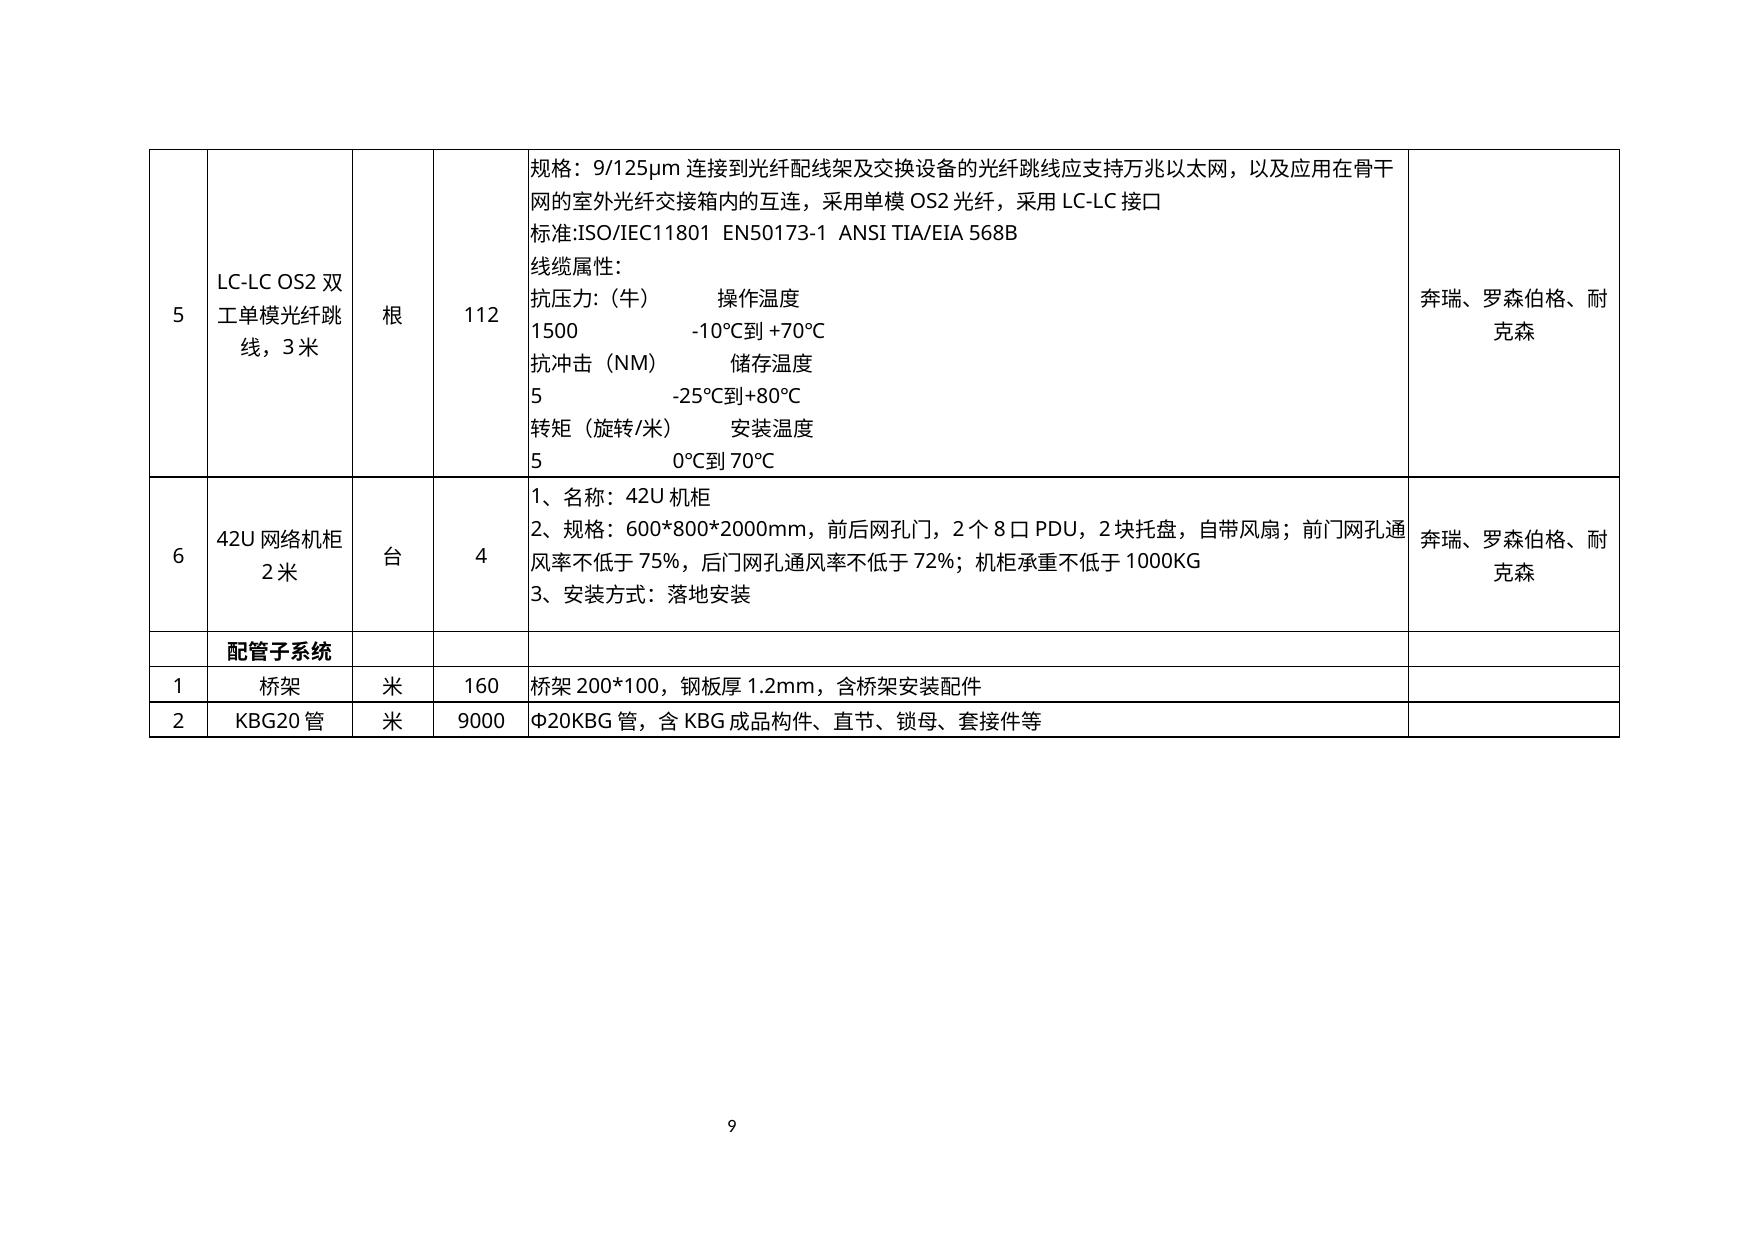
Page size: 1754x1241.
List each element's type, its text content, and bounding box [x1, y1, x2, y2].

table_cell Φ20KBG管，含KBG成品构件、直节、锁母、套接件等 [529, 703, 1408, 736]
table_cell 4 [434, 478, 528, 631]
table_cell 规格：9/125µm 连接到光纤配线架及交换设备的光纤跳线应支持万兆以太网，以及应用在骨干网的室外光纤交接箱内的互连，采用单模OS2光纤，采用LC-LC接口 标准:ISO/IEC11801 EN50173-1 ANSI TIA/EIA 568B 线缆属性： 抗压力:（牛） 操作温度 1500 -10℃到 +70℃ 抗冲击（NM） 储存温度 5 -25℃到+80℃ 转矩（旋转/米） 安装温度 5 0℃到70℃ [529, 150, 1408, 476]
table_cell 112 [434, 150, 528, 476]
table_cell [434, 632, 528, 666]
table_cell 米 [353, 703, 433, 736]
table_cell 1 [150, 667, 207, 701]
table_cell 桥架 [208, 667, 352, 701]
table_cell [150, 632, 207, 666]
table_cell 160 [434, 667, 528, 701]
table_cell 奔瑞、罗森伯格、耐克森 [1409, 478, 1619, 631]
table_cell [1409, 703, 1619, 736]
table_cell 奔瑞、罗森伯格、耐克森 [1409, 150, 1619, 476]
table_cell [529, 632, 1408, 666]
table_cell 桥架200*100，钢板厚1.2mm，含桥架安装配件 [529, 667, 1408, 701]
table_cell 台 [353, 478, 433, 631]
table_cell 9000 [434, 703, 528, 736]
table_cell 配管子系统 [208, 632, 352, 666]
table_cell LC-LC OS2 双工单模光纤跳线，3米 [208, 150, 352, 476]
table_cell 1、名称：42U机柜 2、规格：600*800*2000mm，前后网孔门，2个8口PDU，2块托盘，自带风扇；前门网孔通风率不低于75%，后门网孔通风率不低于72%；机柜承重不低于1000KG 3、安装方式：落地安装 [529, 478, 1408, 631]
table_cell [353, 632, 433, 666]
table_cell 42U网络机柜 2米 [208, 478, 352, 631]
table_cell 米 [353, 667, 433, 701]
table_cell 根 [353, 150, 433, 476]
table_cell 6 [150, 478, 207, 631]
table_cell [1409, 632, 1619, 666]
table_cell [1409, 667, 1619, 701]
table_cell KBG20管 [208, 703, 352, 736]
table_cell 5 [150, 150, 207, 476]
table_cell 2 [150, 703, 207, 736]
